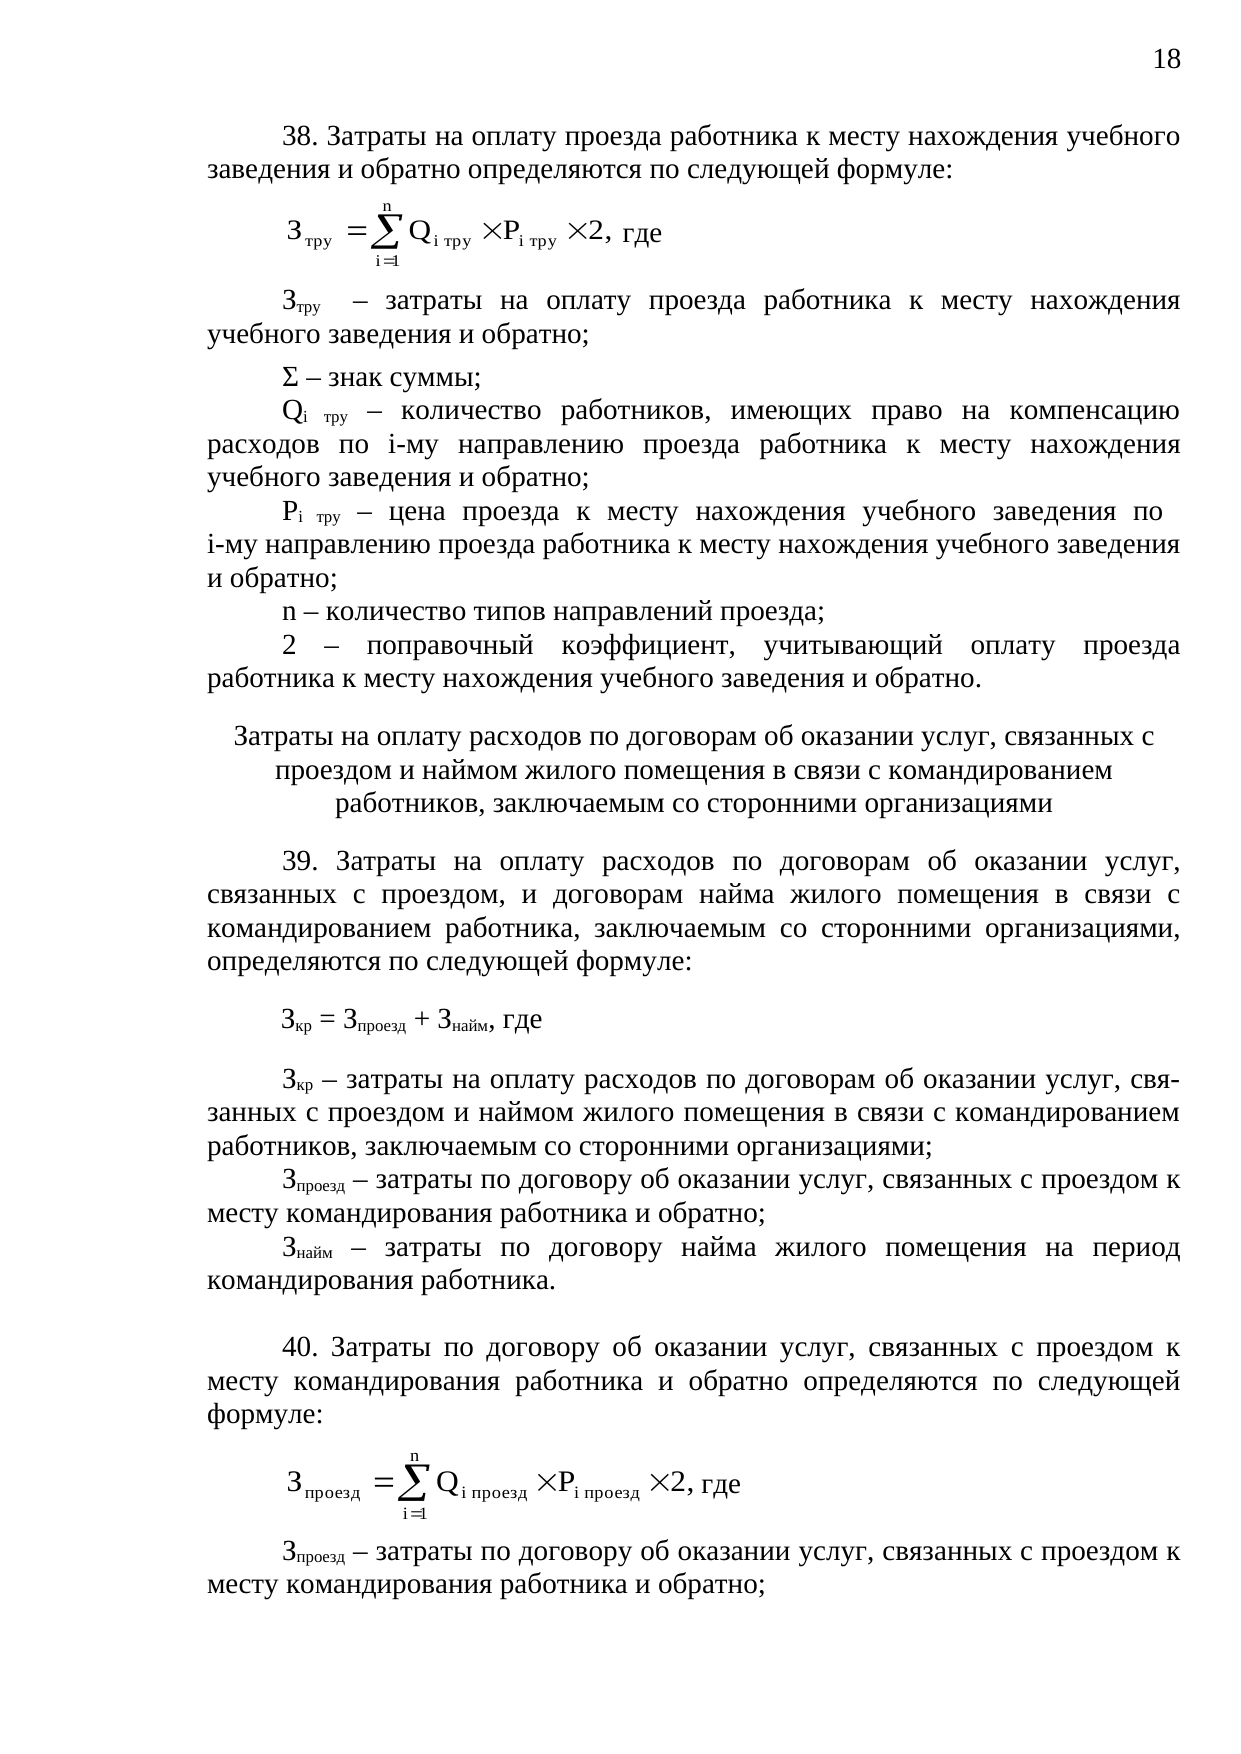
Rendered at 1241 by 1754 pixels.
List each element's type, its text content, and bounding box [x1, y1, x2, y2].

text 40. Затраты по договору об оказании услуг, связанных с проездом к месту командирования работника и обратно определяются по следующей формуле: [207, 1329, 1181, 1430]
text Зпроезд – затраты по договору об оказании услуг, связанных с проездом к месту командирования работника и обратно; [207, 1162, 1181, 1229]
text Qi тру – количество работников, имеющих право на компенсацию расходов по i-му направлению проезда работника к месту нахождения учебного заведения и обратно; [207, 392, 1181, 493]
text Зтру – затраты на оплату проезда работника к месту нахождения учебного заведения и обратно; [207, 282, 1181, 349]
text n – количество типов направлений проезда; [207, 593, 1181, 627]
text 38. Затраты на оплату проезда работника к месту нахождения учебного заведения и обратно определяются по следующей формуле: [207, 118, 1181, 185]
text Σ – знак суммы; [207, 349, 1181, 392]
text 39. Затраты на оплату расходов по договорам об оказании услуг, связанных с проездом, и договорам найма жилого помещения в связи с командированием работника, заключаемым со сторонними организациями, определяются по следующей формуле: [207, 843, 1181, 977]
text Знайм – затраты по договору найма жилого помещения на период командирования работника. [207, 1229, 1181, 1296]
text работников, заключаемым со сторонними организациями [207, 785, 1181, 819]
text Зпроезд – затраты по договору об оказании услуг, связанных с проездом к месту командирования работника и обратно; [207, 1533, 1181, 1600]
text Затраты на оплату расходов по договорам об оказании услуг, связанных с проездом и наймом жилого помещения в связи с командированием [207, 718, 1181, 785]
text где [207, 215, 1181, 249]
text Pi тру – цена проезда к месту нахождения учебного заведения по i-му направлению проезда работника к месту нахождения учебного заведения и обратно; [207, 493, 1181, 593]
text Зкр = Зпроезд + Знайм, где [207, 1001, 1181, 1035]
text где [207, 1466, 1181, 1499]
text 2 – поправочный коэффициент, учитывающий оплату проезда работника к месту нахождения учебного заведения и обратно. [207, 627, 1181, 694]
text Зкр – затраты на оплату расходов по договорам об оказании услуг, свя- занных с проездом и наймом жилого помещения в связи с командированием работников, заключаемым со сторонними организациями; [207, 1061, 1181, 1162]
